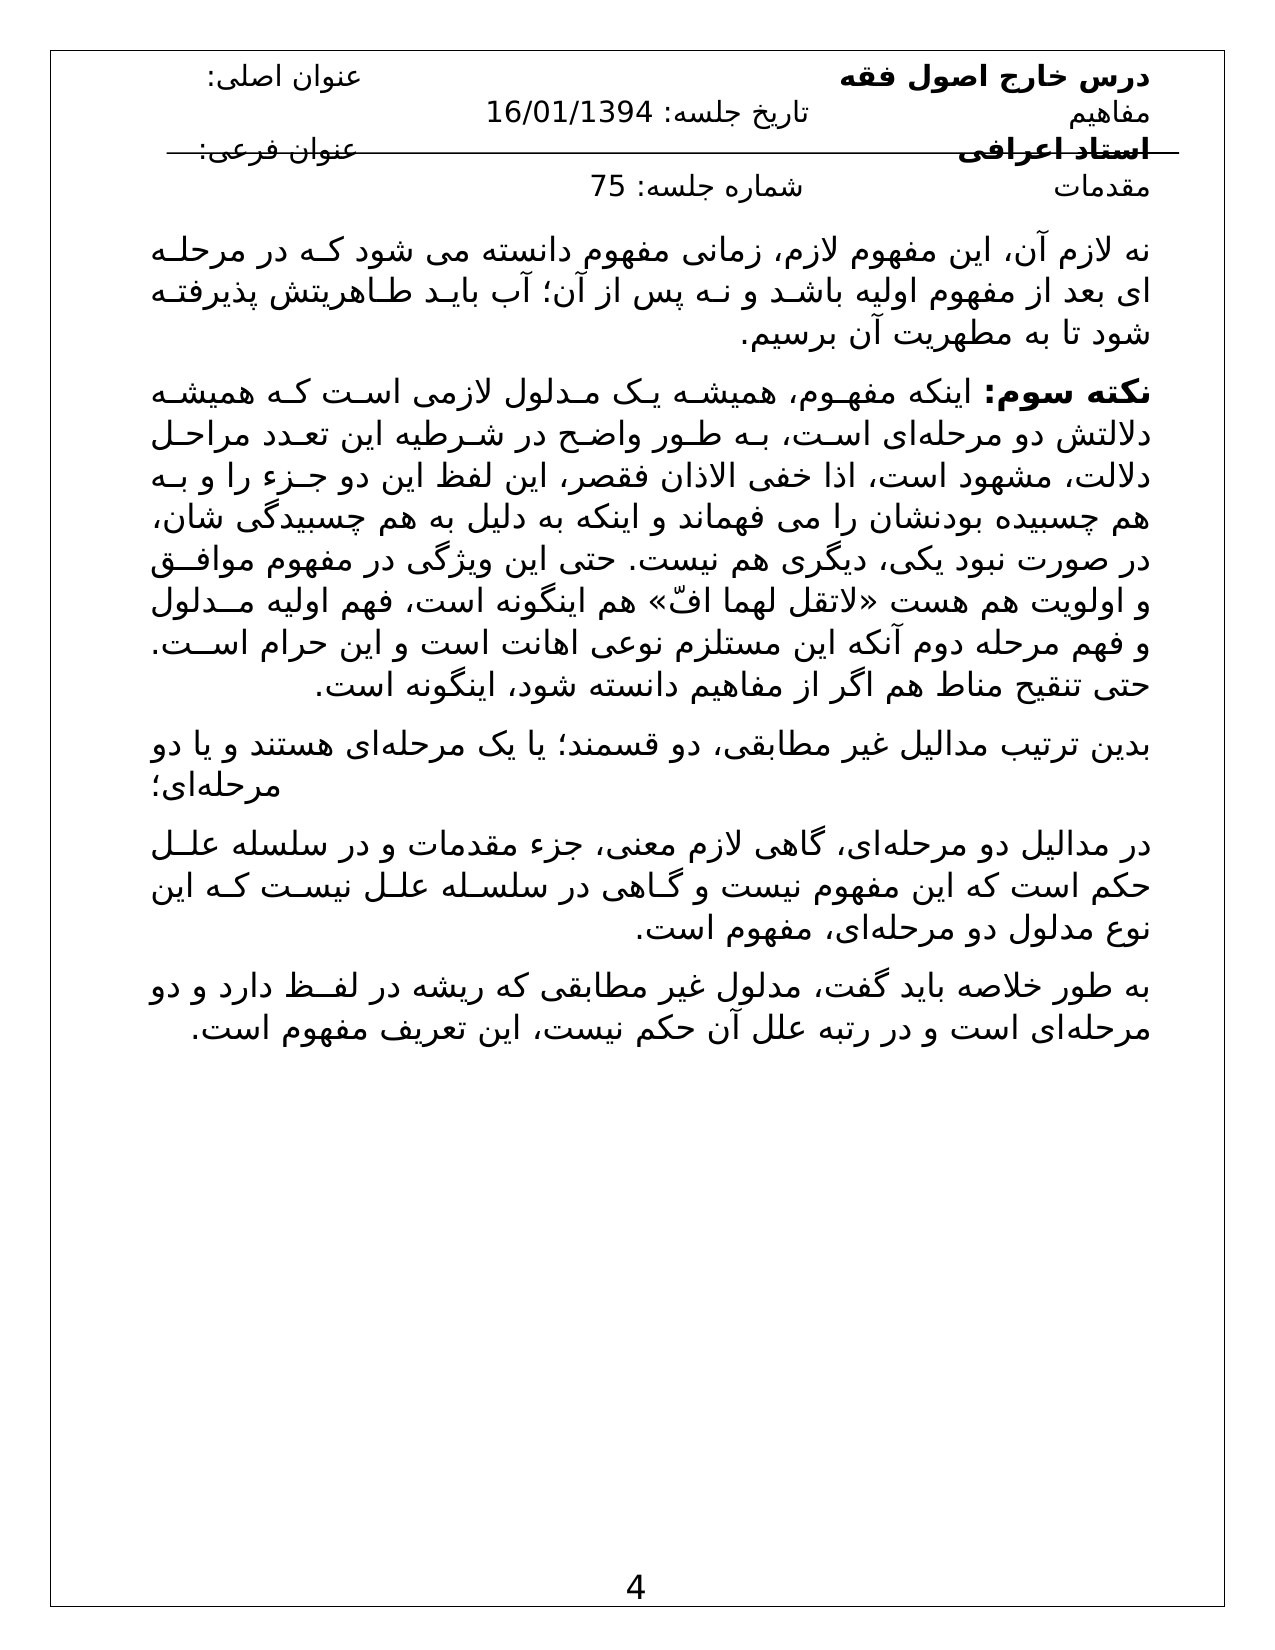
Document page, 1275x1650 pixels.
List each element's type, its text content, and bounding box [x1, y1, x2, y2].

text در مدالیل دو مرحله‌ای، گاهی لازم معنی، جزء مقدمات و در سلسله علل حکم است که این مفهوم نیست و گاهی در سلسله علل نیست که این نوع مدلول دو مرحله‌ای، مفهوم است. [150, 824, 1152, 947]
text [150, 230, 1152, 353]
text به طور خلاصه باید گفت، مدلول غیر مطابقی که ریشه در لفظ دارد و دو مرحله‌ای است و در رتبه علل آن حکم نیست، این تعریف مفهوم است. [150, 967, 1152, 1047]
text بدین ترتیب مدالیل غیر مطابقی، دو قسمند؛ یا یک مرحله‌ای هستند و یا دو مرحله‌ای؛ [150, 724, 1152, 805]
text نکته سوم: اینکه مفهوم، همیشه یک مدلول لازمی است که همیشه دلالتش دو مرحله‌ای است، به طور واضح در شرطیه این تعدد مراحل دلالت، مشهود است، اذا خفی الاذان فقصر، این لفظ این دو جزء را و به هم چسبیده بودنشان را می فهماند و اینکه به دلیل به هم چسبیدگی شان، در صورت نبود یکی، دیگری هم نیست. حتی این ویژگی در مفهوم موافق و اولویت هم هست «لاتقل لهما افّ» هم اینگونه است، فهم اولیه مدلول و فهم مرحله دوم آنکه این مستلزم نوعی اهانت است و این حرام است. حتی تنقیح مناط هم اگر از مفاهیم دانسته شود، اینگونه است. [150, 372, 1152, 704]
